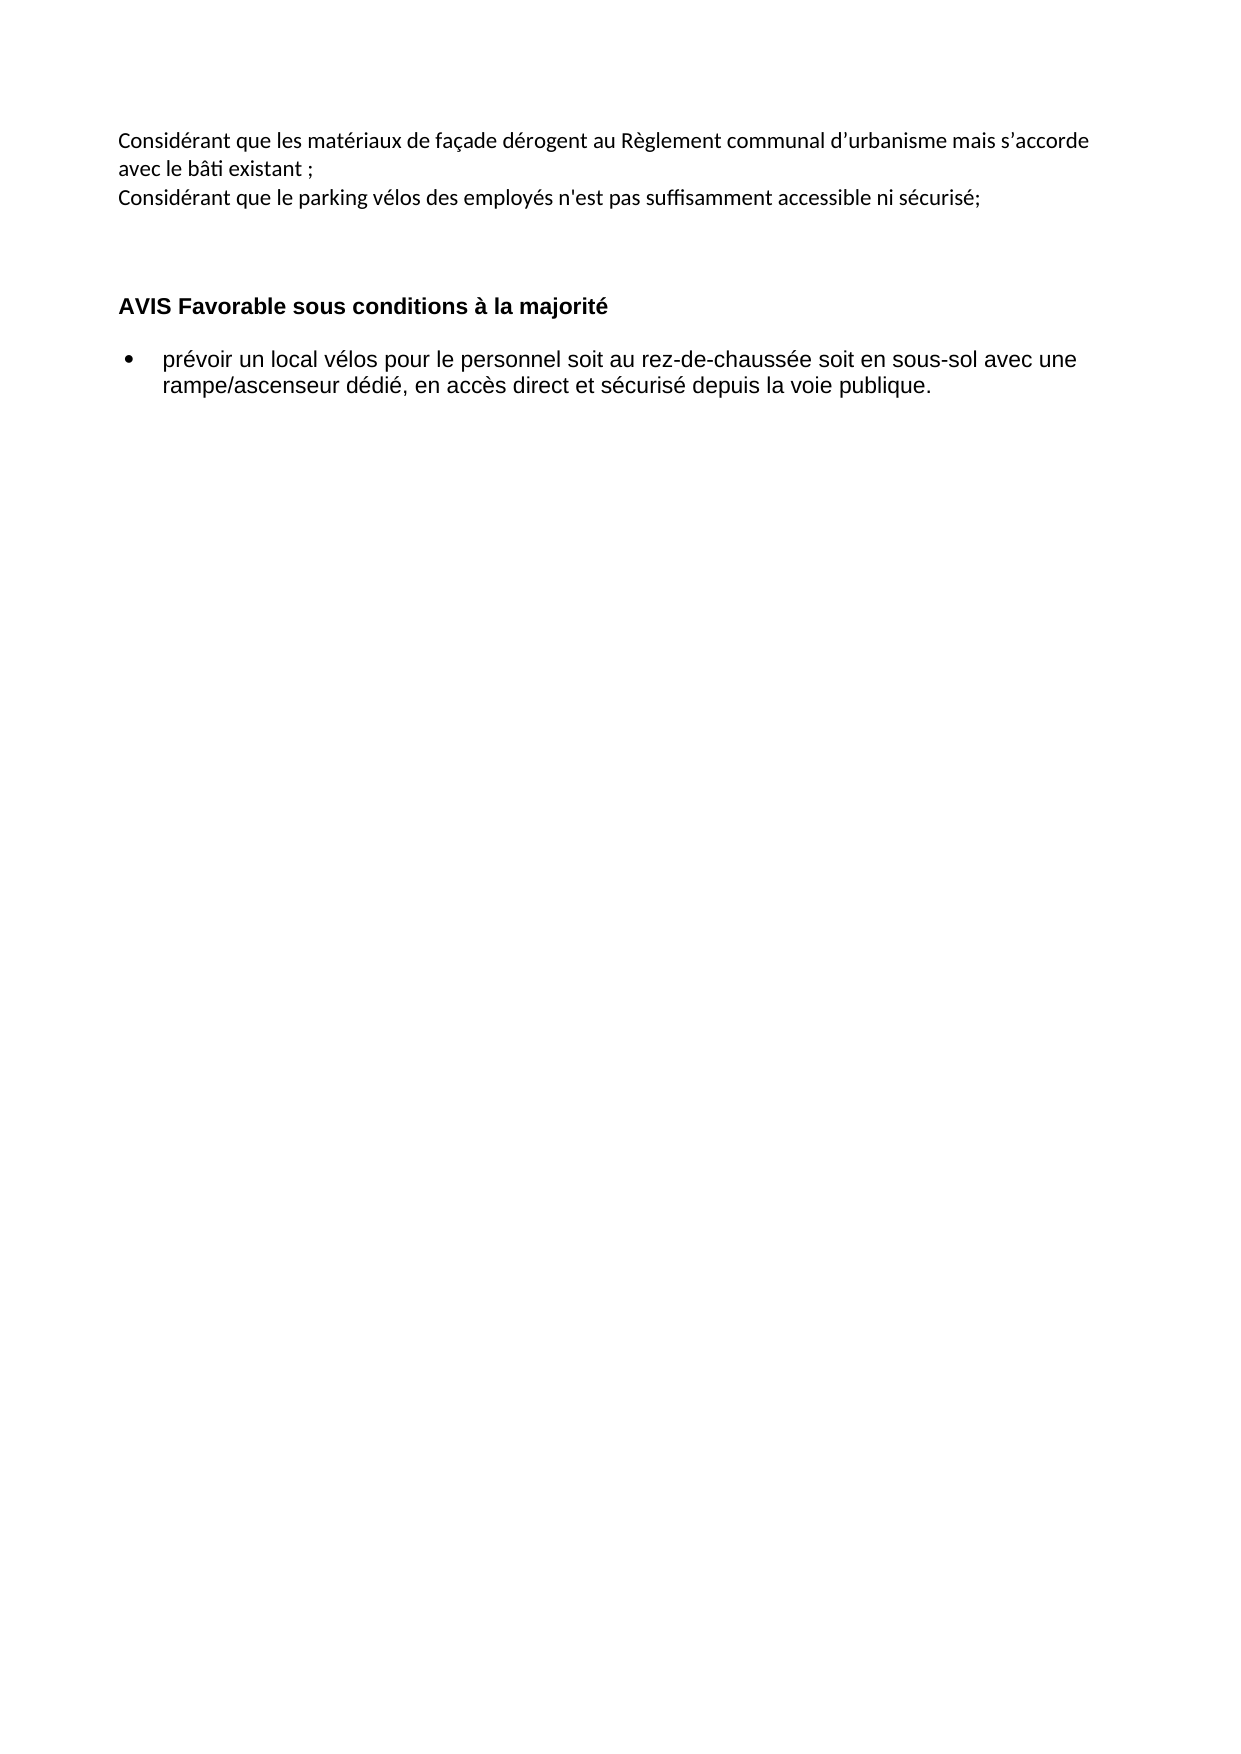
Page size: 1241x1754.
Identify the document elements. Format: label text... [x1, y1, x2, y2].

text Considérant que les matériaux de façade dérogent au Règlement communal d’urbanisme mais s’accorde avec le bâti existant ; [118, 127, 1122, 183]
list prévoir un local vélos pour le personnel soit au rez-de-chaussée soit en sous-sol avec une rampe/ascenseur dédié, en accès direct et sécurisé depuis la voie publique. [125, 346, 1122, 398]
text AVIS Favorable sous conditions à la majorité [118, 293, 1122, 319]
text Considérant que le parking vélos des employés n'est pas suffisamment accessible ni sécurisé; [118, 183, 1122, 211]
